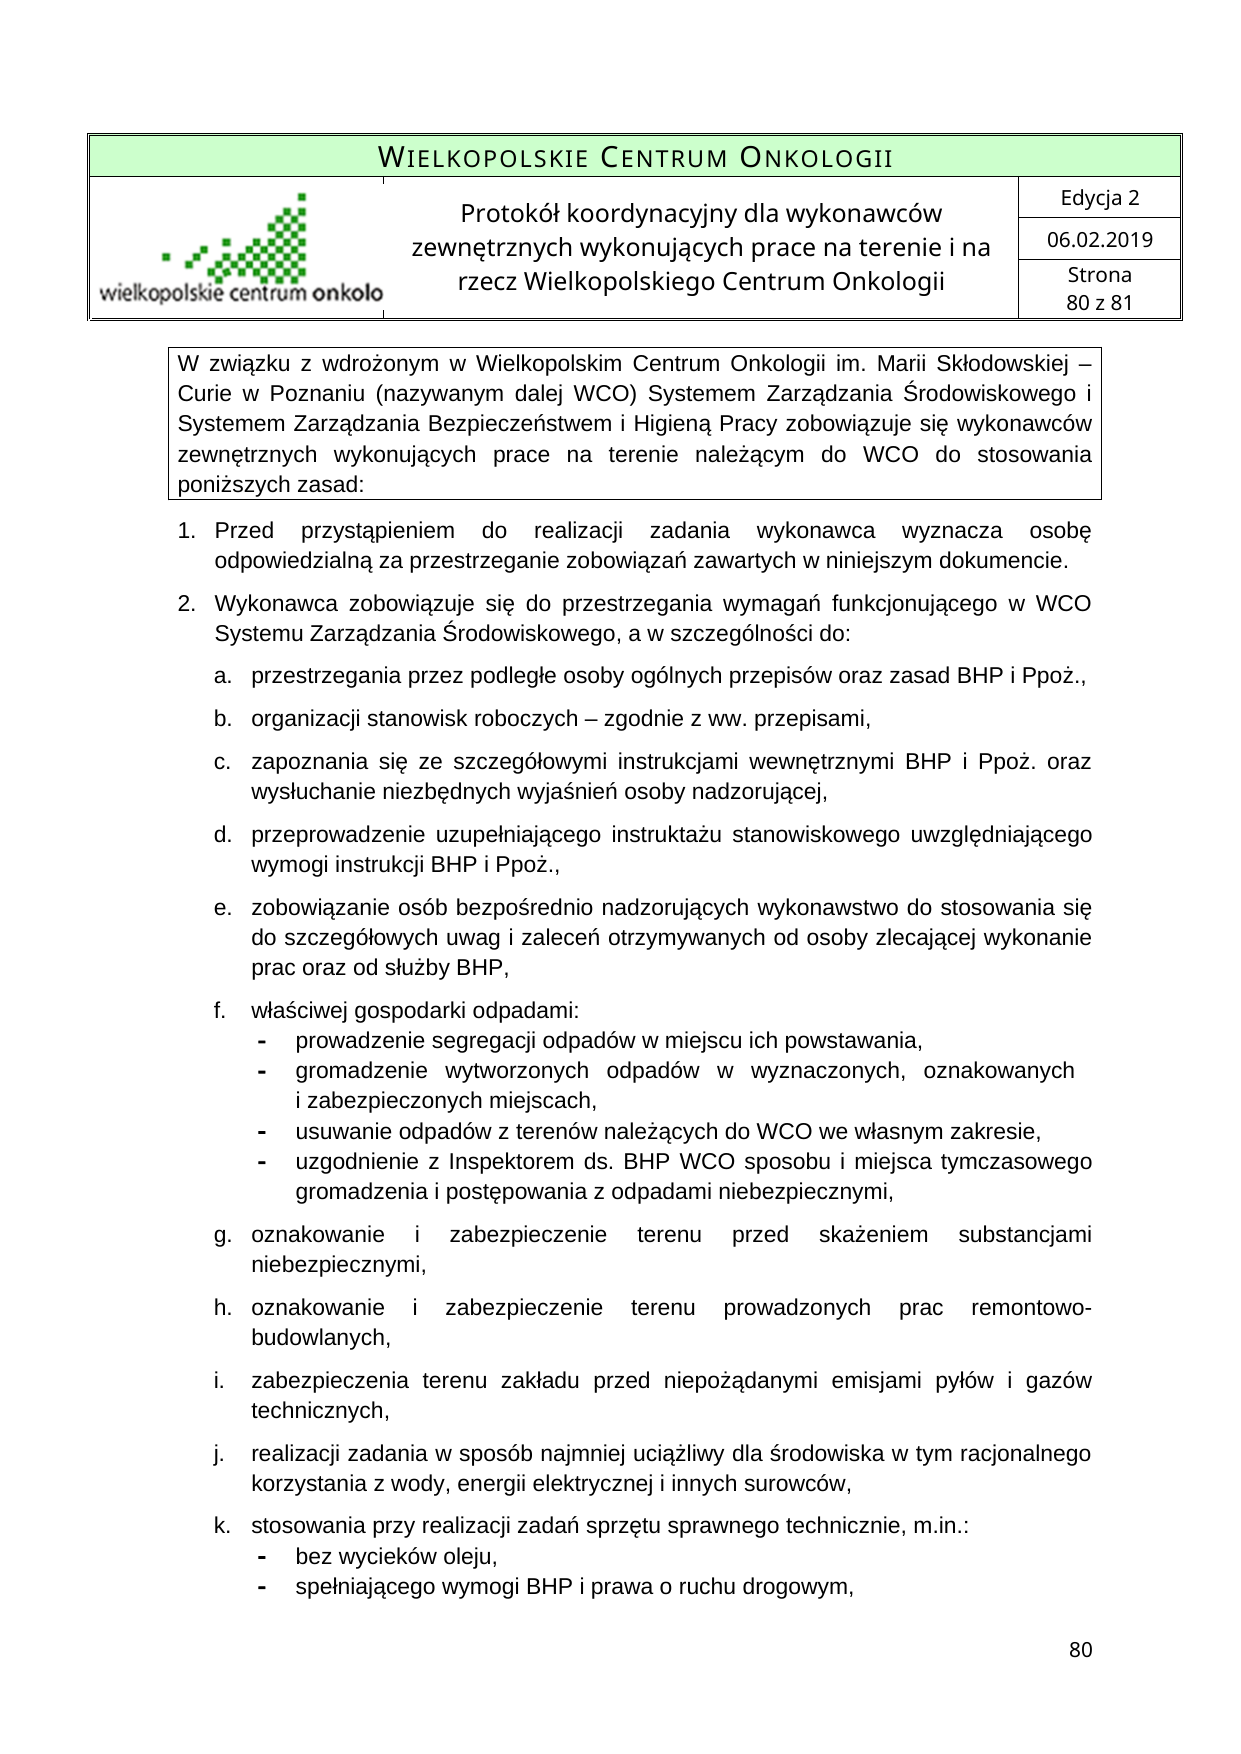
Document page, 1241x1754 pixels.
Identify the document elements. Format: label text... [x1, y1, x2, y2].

table_cell Protokół koordynacyjny dla wykonawców zewnętrznych wykonujących prace na terenie i na rzecz Wielkopolskiego Centrum Onkologii [384, 177, 1018, 317]
list bez wycieków oleju, [258, 1543, 1093, 1569]
table_cell 06.02.2019 [1019, 218, 1180, 258]
list właściwej gospodarki odpadami: [213, 997, 1093, 1023]
list gromadzenie wytworzonych odpadów w wyznaczonych, oznakowanych i zabezpieczonych miejscach, [258, 1057, 1093, 1114]
list organizacji stanowisk roboczych – zgodnie z ww. przepisami, [213, 705, 1093, 732]
list prowadzenie segregacji odpadów w miejscu ich powstawania, [258, 1027, 1093, 1053]
list przeprowadzenie uzupełniającego instruktażu stanowiskowego uwzględniającego wymogi instrukcji BHP i Ppoż., [213, 821, 1093, 877]
list Przed przystąpieniem do realizacji zadania wykonawca wyznacza osobę odpowiedzialną za przestrzeganie zobowiązań zawartych w niniejszym dokumencie. [177, 517, 1093, 573]
table_cell Strona 78 z 79 [1019, 260, 1180, 317]
list Wykonawca zobowiązuje się do przestrzegania wymagań funkcjonującego w WCO Systemu Zarządzania Środowiskowego, a w szczególności do: [177, 589, 1093, 646]
table_header Wielkopolskie Centrum Onkologii [90, 136, 1180, 176]
list przestrzegania przez podległe osoby ogólnych przepisów oraz zasad BHP i Ppoż., [213, 662, 1093, 689]
list zabezpieczenia terenu zakładu przed niepożądanymi emisjami pyłów i gazów technicznych, [213, 1367, 1093, 1423]
picture [96, 184, 384, 310]
table_cell [90, 177, 383, 317]
list usuwanie odpadów z terenów należących do WCO we własnym zakresie, [258, 1118, 1093, 1144]
text W związku z wdrożonym w Wielkopolskim Centrum Onkologii im. Marii Skłodowskiej – Curie w Poznaniu (nazywanym dalej WCO) Systemem Zarządzania Środowiskowego i Systemem Zarządzania Bezpieczeństwem i Higieną Pracy zobowiązuje się wykonawców zewnętrznych wykonujących prace na terenie należącym do WCO do stosowania poniższych zasad: [169, 348, 1101, 499]
list stosowania przy realizacji zadań sprzętu sprawnego technicznie, m.in.: [213, 1512, 1093, 1539]
list uzgodnienie z Inspektorem ds. BHP WCO sposobu i miejsca tymczasowego gromadzenia i postępowania z odpadami niebezpiecznymi, [258, 1148, 1093, 1204]
list zobowiązanie osób bezpośrednio nadzorujących wykonawstwo do stosowania się do szczegółowych uwag i zaleceń otrzymywanych od osoby zlecającej wykonanie prac oraz od służby BHP, [213, 894, 1093, 981]
list oznakowanie i zabezpieczenie terenu przed skażeniem substancjami niebezpiecznymi, [213, 1221, 1093, 1277]
table_cell Edycja 2 [1019, 177, 1180, 217]
list realizacji zadania w sposób najmniej uciążliwy dla środowiska w tym racjonalnego korzystania z wody, energii elektrycznej i innych surowców, [213, 1439, 1093, 1496]
list zapoznania się ze szczegółowymi instrukcjami wewnętrznymi BHP i Ppoż. oraz wysłuchanie niezbędnych wyjaśnień osoby nadzorującej, [213, 748, 1093, 804]
list oznakowanie i zabezpieczenie terenu prowadzonych prac remontowo-budowlanych, [213, 1294, 1093, 1350]
list spełniającego wymogi BHP i prawa o ruchu drogowym, [258, 1573, 1093, 1599]
